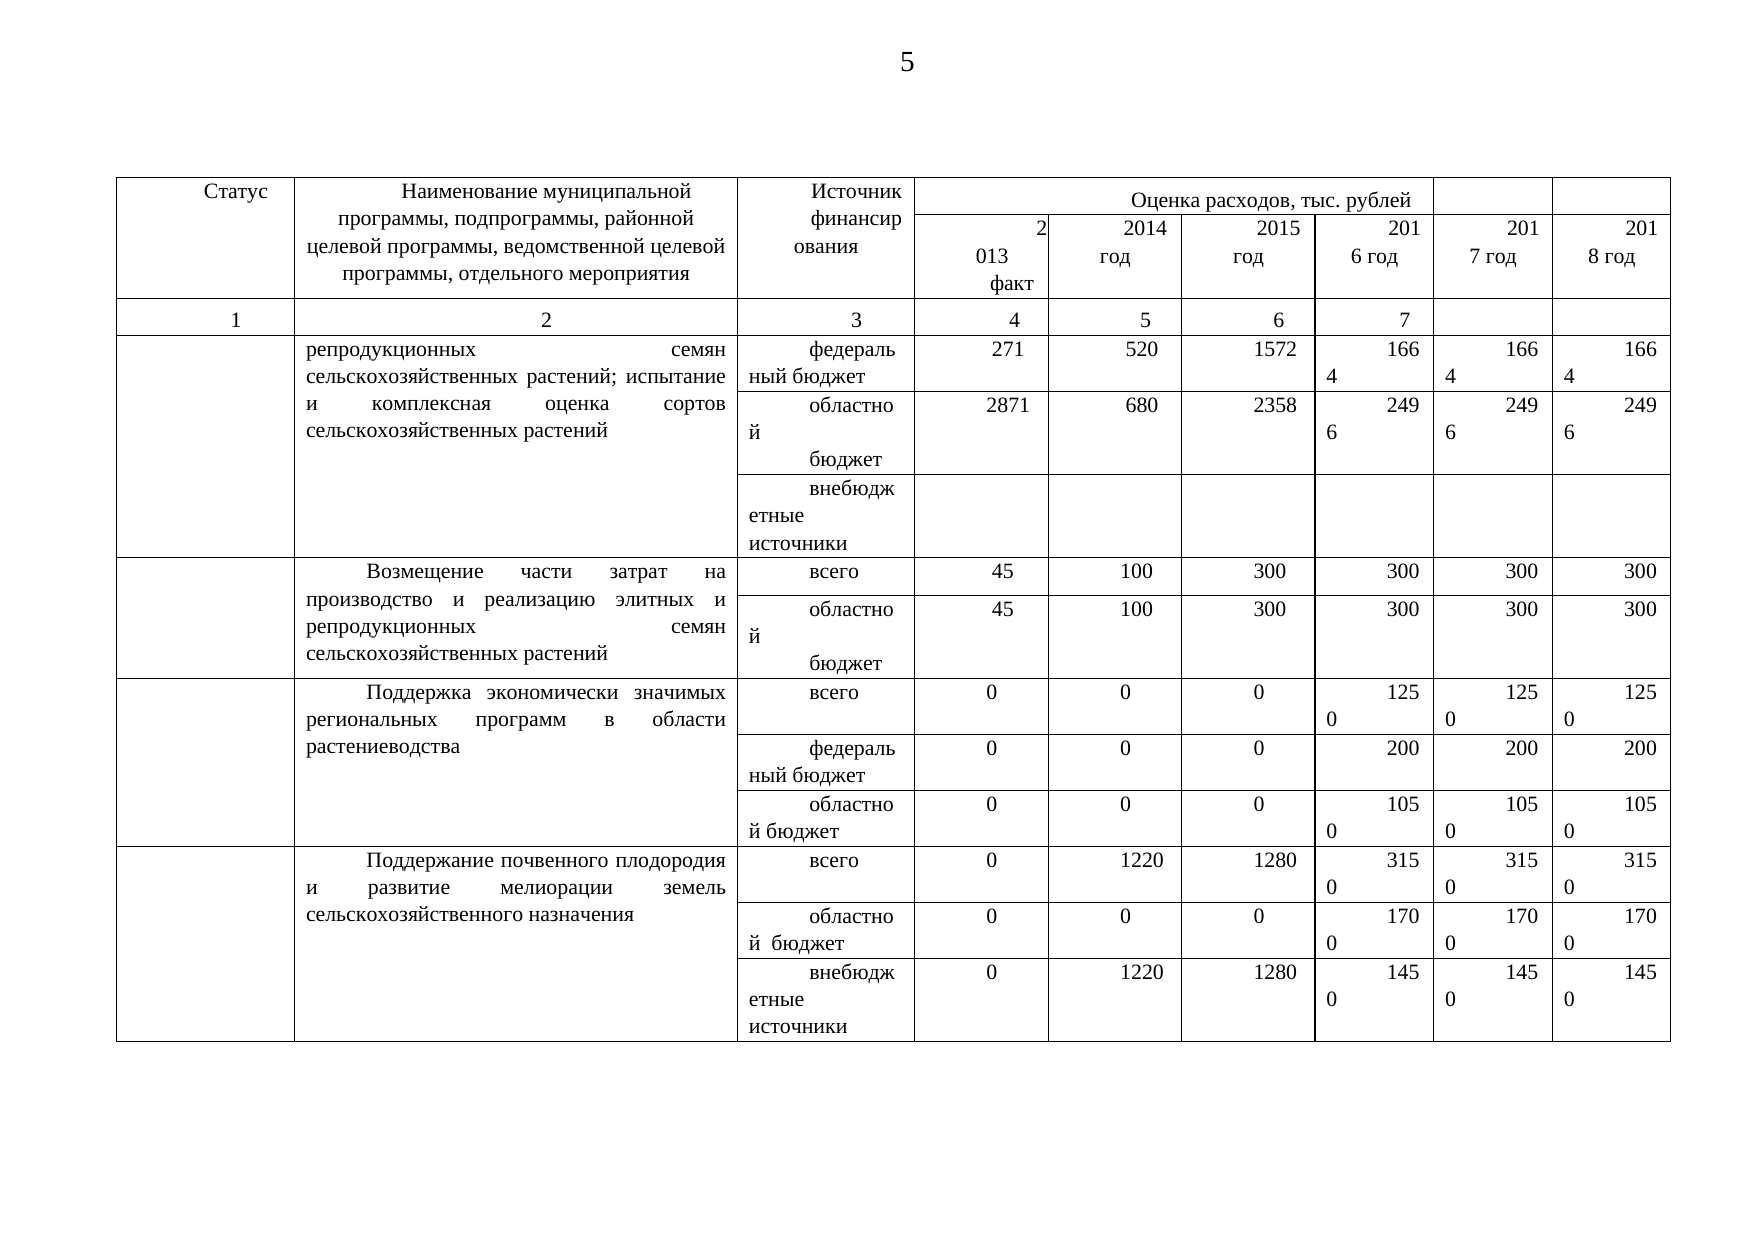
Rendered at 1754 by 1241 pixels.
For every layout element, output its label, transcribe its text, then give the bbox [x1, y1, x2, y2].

table_cell 3150 [1553, 847, 1670, 902]
table_cell всего [738, 679, 914, 734]
table_cell 1280 [1182, 847, 1314, 902]
table_cell 6 [1182, 299, 1314, 335]
table_cell 520 [1049, 336, 1181, 391]
table_header Наименование муниципальной программы, подпрограммы, районной целевой программы, ведомственной целевой программы, отдельного мероприятия [295, 178, 737, 298]
table_cell федеральный бюджет [738, 336, 914, 391]
table_cell 2358 [1182, 392, 1314, 474]
table_cell федеральный бюджет [738, 735, 914, 790]
table_cell 200 [1553, 735, 1670, 790]
table_cell 0 [1049, 679, 1181, 734]
table_cell 2496 [1316, 392, 1433, 474]
table_cell [117, 336, 294, 557]
table_cell всего [738, 558, 914, 594]
table_cell 1250 [1553, 679, 1670, 734]
table_cell 0 [1182, 679, 1314, 734]
table_cell 271 [915, 336, 1048, 391]
table_cell [1553, 299, 1670, 335]
table_cell 5 [1049, 299, 1181, 335]
table_cell 0 [915, 903, 1048, 958]
table_cell 300 [1553, 596, 1670, 678]
table_cell 1220 [1049, 959, 1181, 1041]
table_cell 300 [1434, 558, 1552, 594]
table_cell 45 [915, 596, 1048, 678]
table_cell 1700 [1553, 903, 1670, 958]
table_cell 0 [915, 847, 1048, 902]
table_cell 0 [1182, 791, 1314, 846]
table_cell 2013 факт [915, 215, 1048, 298]
table_cell [1182, 475, 1314, 557]
table_cell 1664 [1553, 336, 1670, 391]
table_cell 100 [1049, 596, 1181, 678]
table_cell 680 [1049, 392, 1181, 474]
table_cell 1450 [1434, 959, 1552, 1041]
table_cell 1 [117, 299, 294, 335]
table_cell 1050 [1434, 791, 1552, 846]
table_cell 0 [1049, 735, 1181, 790]
table_cell 2 [295, 299, 737, 335]
table_cell 0 [1182, 903, 1314, 958]
table_cell 0 [915, 679, 1048, 734]
table_cell 1280 [1182, 959, 1314, 1041]
table_cell [117, 679, 294, 846]
table_cell 2496 [1553, 392, 1670, 474]
table_cell 4 [915, 299, 1048, 335]
table_cell 3 [738, 299, 914, 335]
table_cell всего [738, 847, 914, 902]
table_cell 2016 год [1316, 215, 1433, 298]
table_header [1553, 178, 1670, 214]
table_cell 200 [1434, 735, 1552, 790]
table_cell 1250 [1316, 679, 1433, 734]
table_cell 1050 [1553, 791, 1670, 846]
table_cell [915, 475, 1048, 557]
table_cell 2017 год [1434, 215, 1552, 298]
table_cell 200 [1316, 735, 1433, 790]
table_cell 0 [915, 735, 1048, 790]
table_cell 1572 [1182, 336, 1314, 391]
table_cell [1434, 475, 1552, 557]
table_cell областной бюджет [738, 596, 914, 678]
table_cell областной бюджет [738, 903, 914, 958]
table_cell 2014 год [1049, 215, 1181, 298]
table_cell 300 [1182, 558, 1314, 594]
table_cell 1664 [1316, 336, 1433, 391]
table_cell Поддержка экономически значимых региональных программ в области растениеводства [295, 679, 737, 846]
table_cell 3150 [1316, 847, 1433, 902]
table_cell 300 [1182, 596, 1314, 678]
table_cell 0 [915, 959, 1048, 1041]
table_header Источник финансирования [738, 178, 914, 298]
table_cell 1450 [1553, 959, 1670, 1041]
table_cell [1434, 299, 1552, 335]
table_cell 3150 [1434, 847, 1552, 902]
table_cell [1316, 475, 1433, 557]
table_cell 1700 [1434, 903, 1552, 958]
table_cell областной бюджет [738, 791, 914, 846]
table_cell 0 [1049, 791, 1181, 846]
table_cell 1700 [1316, 903, 1433, 958]
table_cell [117, 558, 294, 678]
table_cell 2871 [915, 392, 1048, 474]
table_header [1434, 178, 1552, 214]
table_cell 1450 [1316, 959, 1433, 1041]
table_cell Возмещение части затрат на производство и реализацию элитных и репродукционных семян сельскохозяйственных растений [295, 558, 737, 678]
table_cell внебюджетные источники [738, 475, 914, 557]
table_cell 0 [1049, 903, 1181, 958]
table_cell 300 [1434, 596, 1552, 678]
table_cell 1250 [1434, 679, 1552, 734]
table_cell [1553, 475, 1670, 557]
table_cell 100 [1049, 558, 1181, 594]
table_cell Поддержание почвенного плодородия и развитие мелиорации земель сельскохозяйственного назначения [295, 847, 737, 1041]
table_cell 0 [915, 791, 1048, 846]
table_cell областной бюджет [738, 392, 914, 474]
table_header Оценка расходов, тыс. рублей [915, 178, 1433, 214]
table_cell 45 [915, 558, 1048, 594]
table_cell 300 [1553, 558, 1670, 594]
table_cell 0 [1182, 735, 1314, 790]
table_header Статус [117, 178, 294, 298]
table_cell 2015 год [1182, 215, 1314, 298]
table_cell 300 [1316, 596, 1433, 678]
table_cell 300 [1316, 558, 1433, 594]
table_cell 1664 [1434, 336, 1552, 391]
table_cell 1050 [1316, 791, 1433, 846]
table_cell внебюджетные источники [738, 959, 914, 1041]
table_cell [1049, 475, 1181, 557]
table_cell 7 [1316, 299, 1433, 335]
table_cell 1220 [1049, 847, 1181, 902]
table_cell 2496 [1434, 392, 1552, 474]
table_cell [117, 847, 294, 1041]
table_cell 2018 год [1553, 215, 1670, 298]
